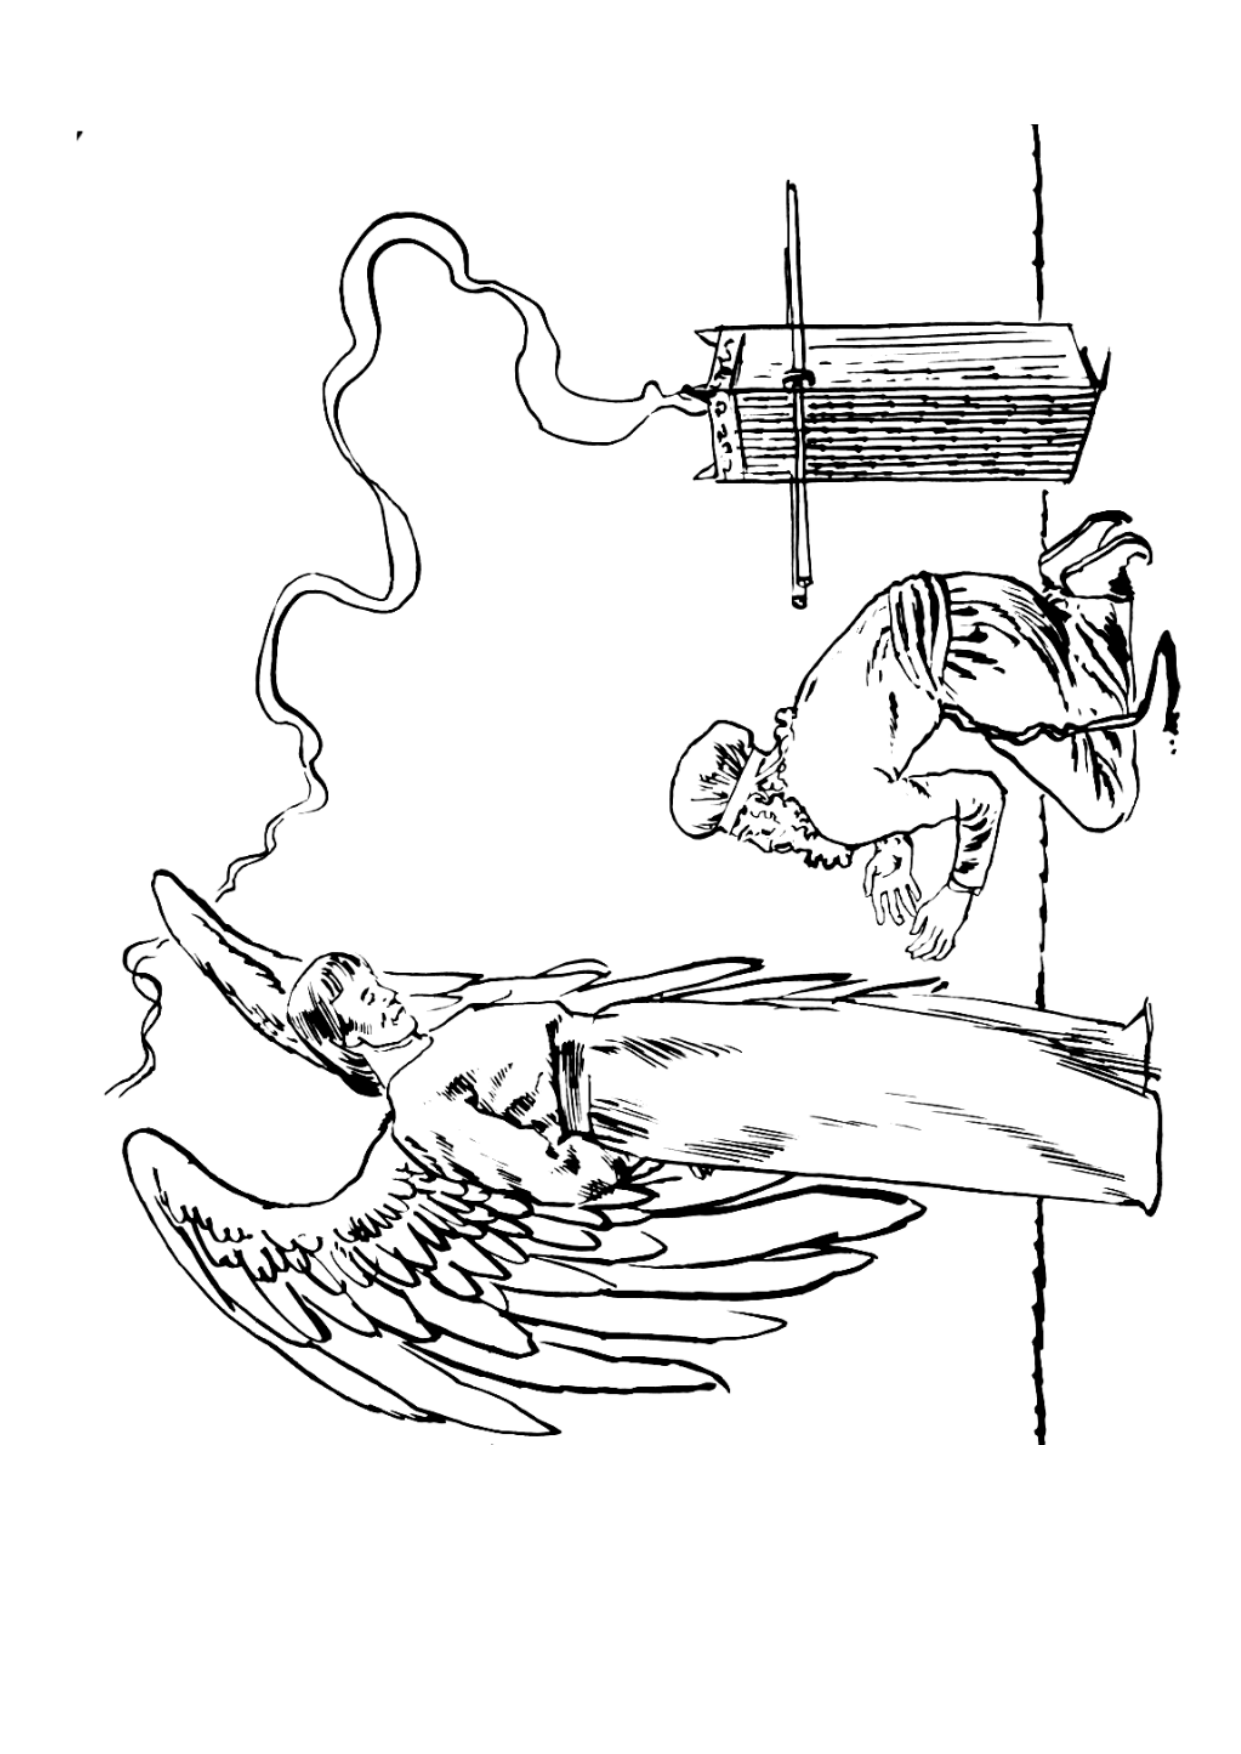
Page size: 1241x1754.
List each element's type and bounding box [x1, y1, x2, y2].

picture [78, 125, 1190, 1445]
